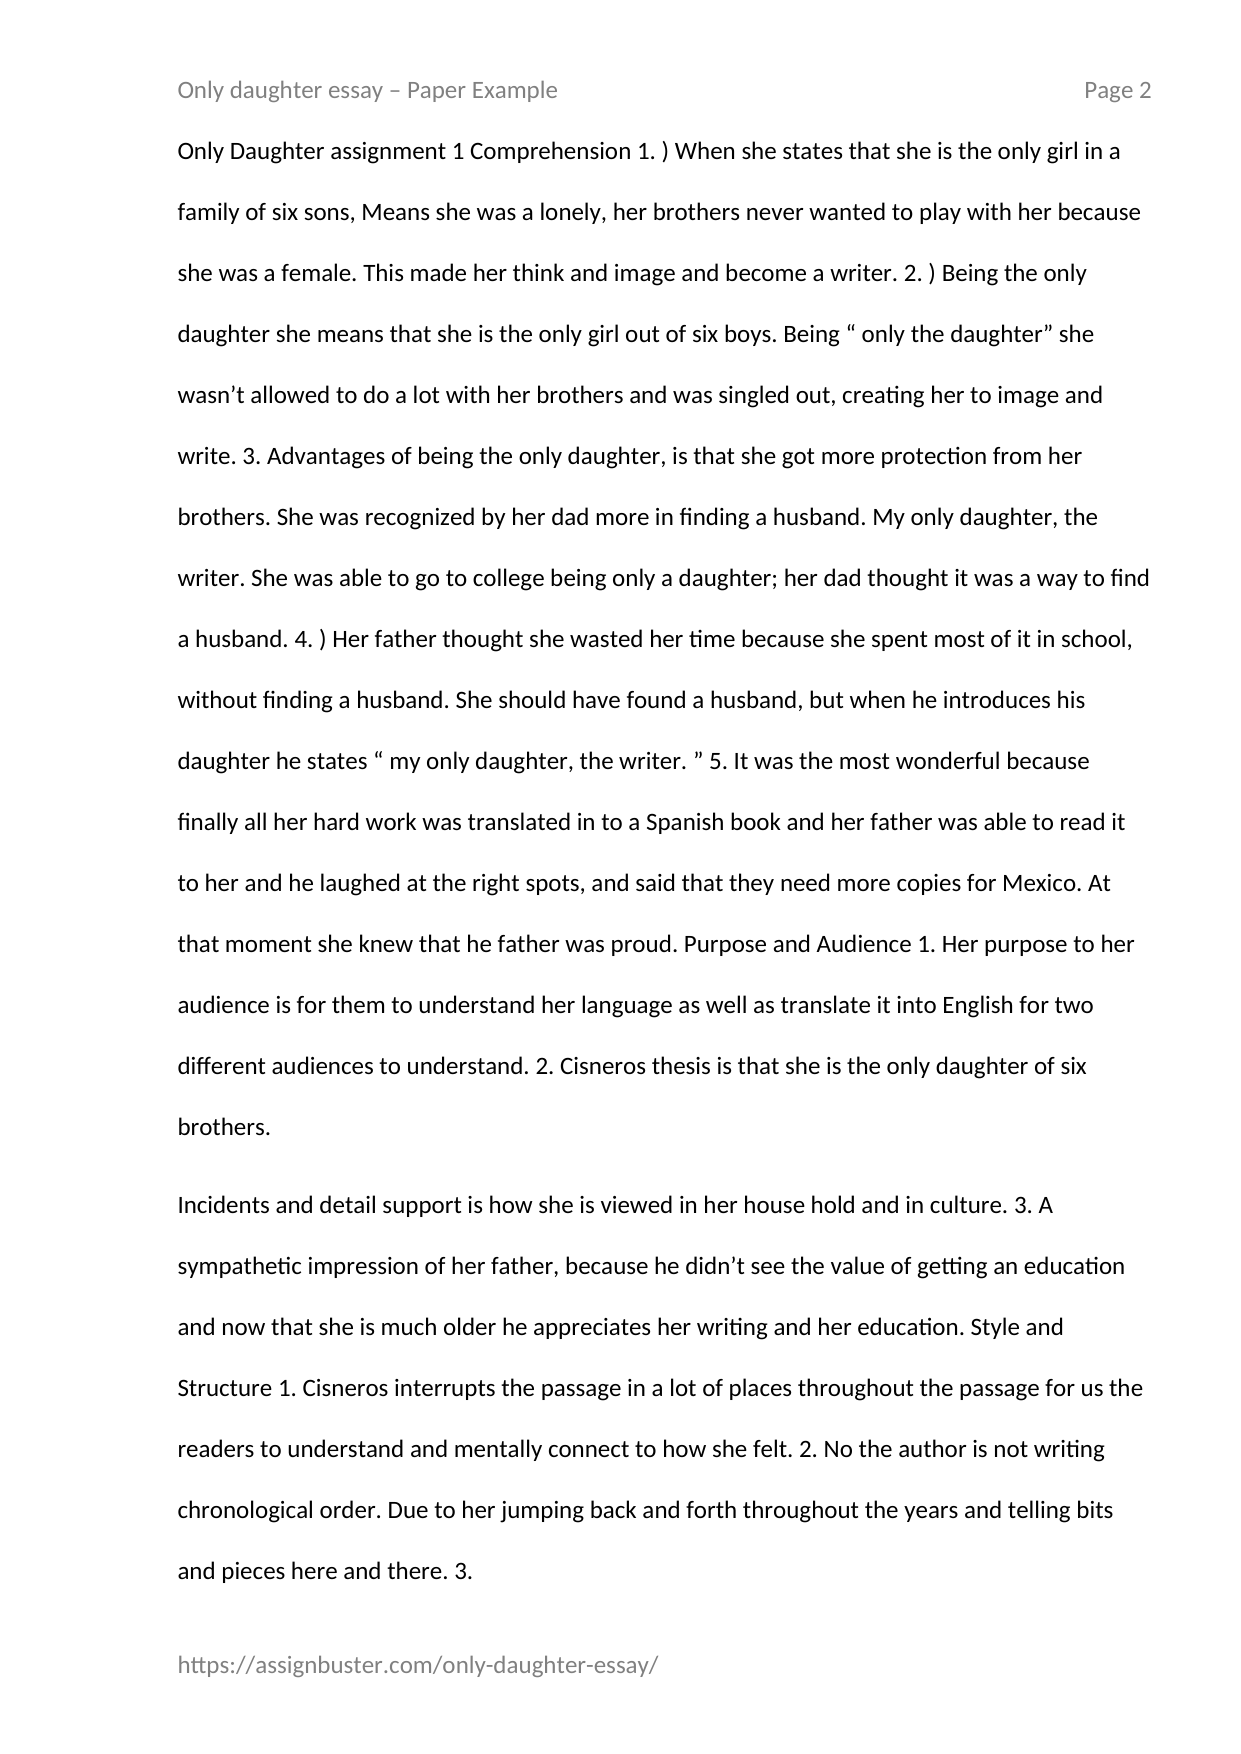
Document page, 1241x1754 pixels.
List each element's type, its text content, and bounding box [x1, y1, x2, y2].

text Only Daughter assignment 1 Comprehension 1. ) When she states that she is the only girl in a family of six sons, Means she was a lonely, her brothers never wanted to play with her because she was a female. This made her think and image and become a writer. 2. ) Being the only daughter she means that she is the only girl out of six boys. Being “ only the daughter” she wasn’t allowed to do a lot with her brothers and was singled out, creating her to image and write. 3. Advantages of being the only daughter, is that she got more protection from her brothers. She was recognized by her dad more in finding a husband. My only daughter, the writer. She was able to go to college being only a daughter; her dad thought it was a way to find a husband. 4. ) Her father thought she wasted her time because she spent most of it in school, without finding a husband. She should have found a husband, but when he introduces his daughter he states “ my only daughter, the writer. ” 5. It was the most wonderful because finally all her hard work was translated in to a Spanish book and her father was able to read it to her and he laughed at the right spots, and said that they need more copies for Mexico. At that moment she knew that he father was proud. Purpose and Audience 1. Her purpose to her audience is for them to understand her language as well as translate it into English for two different audiences to understand. 2. Cisneros thesis is that she is the only daughter of six brothers. [177, 135, 1152, 1142]
text Incidents and detail support is how she is viewed in her house hold and in culture. 3. A sympathetic impression of her father, because he didn’t see the value of getting an education and now that she is much older he appreciates her writing and her education. Style and Structure 1. Cisneros interrupts the passage in a lot of places throughout the passage for us the readers to understand and mentally connect to how she felt. 2. No the author is not writing chronological order. Due to her jumping back and forth throughout the years and telling bits and pieces here and there. 3. [177, 1189, 1152, 1586]
